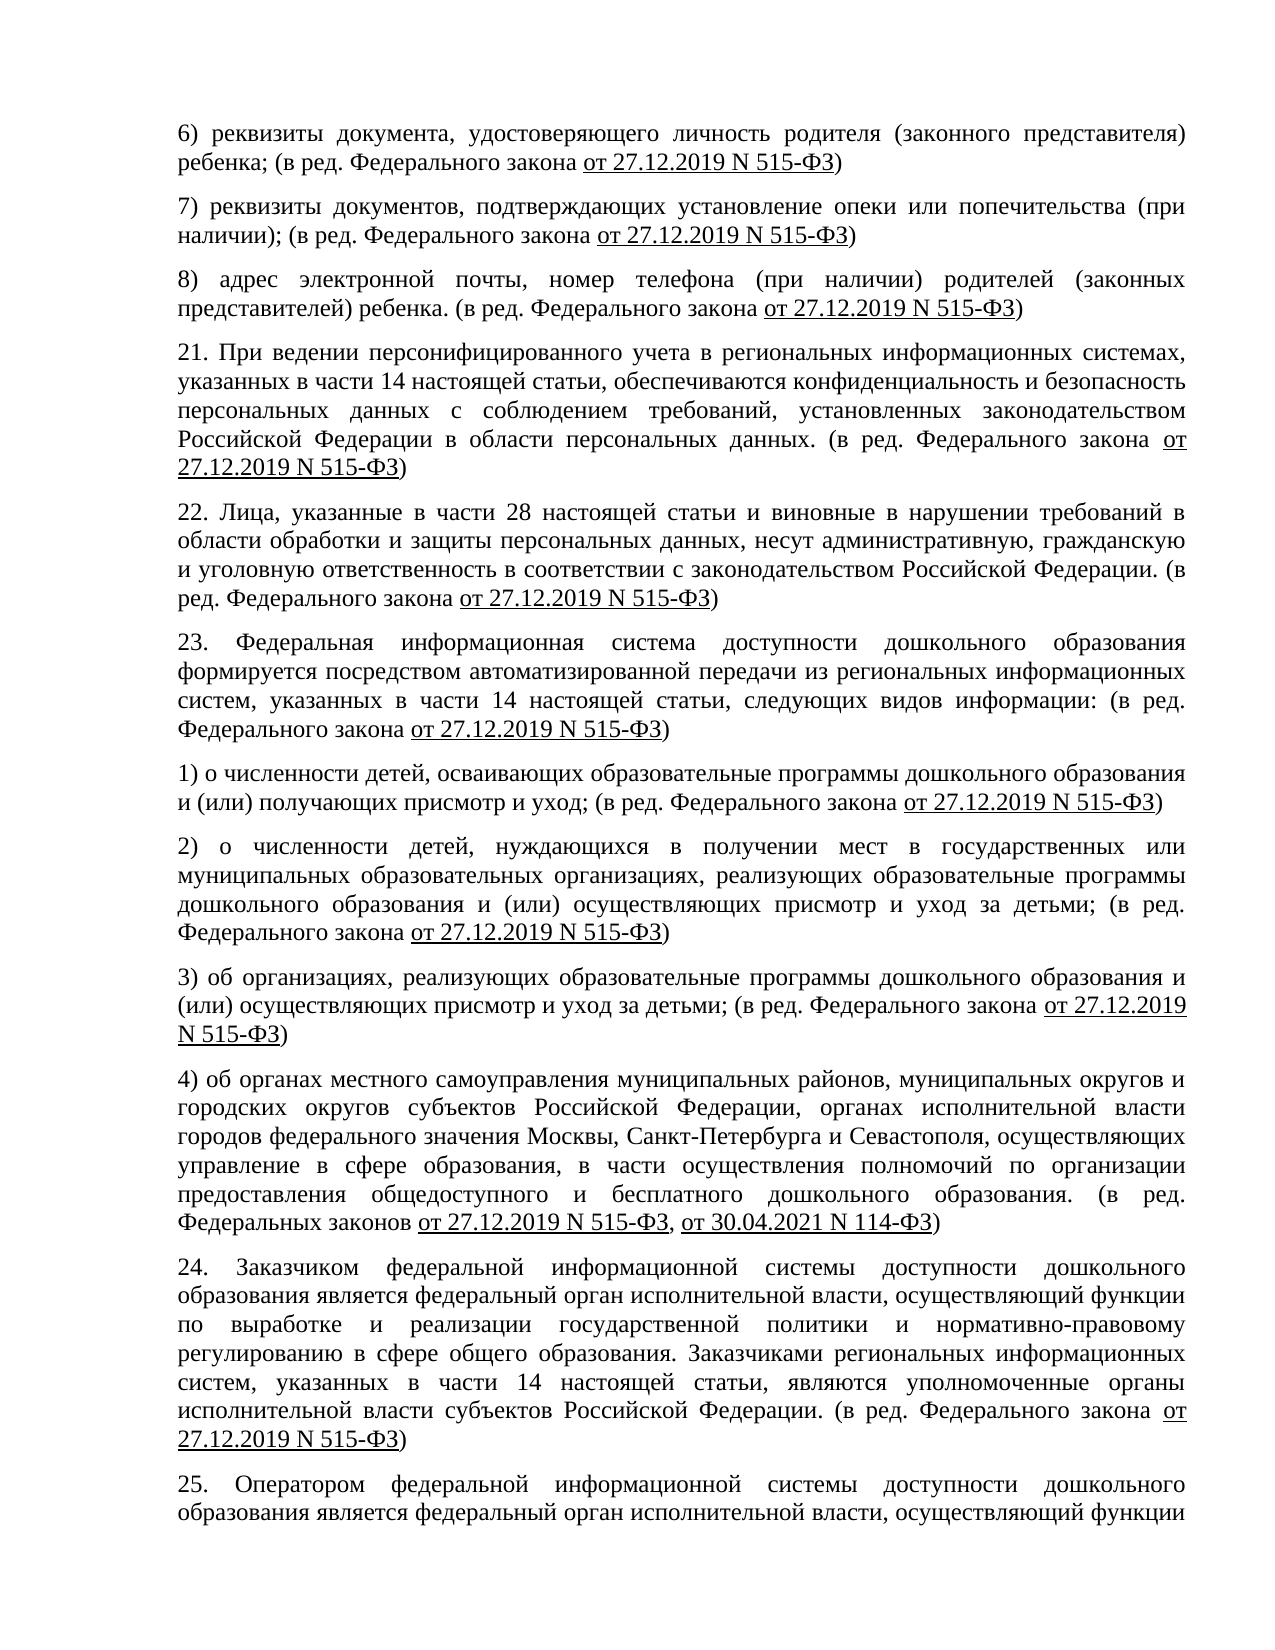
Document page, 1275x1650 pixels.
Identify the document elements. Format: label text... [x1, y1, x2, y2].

text 3) об организациях, реализующих образовательные программы дошкольного образования и (или) осуществляющих присмотр и уход за детьми; (в ред. Федерального закона от 27.12.2019 N 515-ФЗ) [177, 962, 1186, 1048]
text 22. Лица, указанные в части 28 настоящей статьи и виновные в нарушении требований в области обработки и защиты персональных данных, несут административную, гражданскую и уголовную ответственность в соответствии с законодательством Российской Федерации. (в ред. Федерального закона от 27.12.2019 N 515-ФЗ) [177, 497, 1186, 612]
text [177, 1469, 1186, 1526]
text 23. Федеральная информационная система доступности дошкольного образования формируется посредством автоматизированной передачи из региональных информационных систем, указанных в части 14 настоящей статьи, следующих видов информации: (в ред. Федерального закона от 27.12.2019 N 515-ФЗ) [177, 627, 1186, 742]
text 8) адрес электронной почты, номер телефона (при наличии) родителей (законных представителей) ребенка. (в ред. Федерального закона от 27.12.2019 N 515-ФЗ) [177, 264, 1186, 322]
text 6) реквизиты документа, удостоверяющего личность родителя (законного представителя) ребенка; (в ред. Федерального закона от 27.12.2019 N 515-ФЗ) [177, 118, 1186, 176]
text 1) о численности детей, осваивающих образовательные программы дошкольного образования и (или) получающих присмотр и уход; (в ред. Федерального закона от 27.12.2019 N 515-ФЗ) [177, 758, 1186, 816]
text 24. Заказчиком федеральной информационной системы доступности дошкольного образования является федеральный орган исполнительной власти, осуществляющий функции по выработке и реализации государственной политики и нормативно-правовому регулированию в сфере общего образования. Заказчиками региональных информационных систем, указанных в части 14 настоящей статьи, являются уполномоченные органы исполнительной власти субъектов Российской Федерации. (в ред. Федерального закона от 27.12.2019 N 515-ФЗ) [177, 1252, 1186, 1453]
text 2) о численности детей, нуждающихся в получении мест в государственных или муниципальных образовательных организациях, реализующих образовательные программы дошкольного образования и (или) осуществляющих присмотр и уход за детьми; (в ред. Федерального закона от 27.12.2019 N 515-ФЗ) [177, 831, 1186, 946]
text 4) об органах местного самоуправления муниципальных районов, муниципальных округов и городских округов субъектов Российской Федерации, органах исполнительной власти городов федерального значения Москвы, Санкт-Петербурга и Севастополя, осуществляющих управление в сфере образования, в части осуществления полномочий по организации предоставления общедоступного и бесплатного дошкольного образования. (в ред. Федеральных законов от 27.12.2019 N 515-ФЗ, от 30.04.2021 N 114-ФЗ) [177, 1064, 1186, 1236]
text 7) реквизиты документов, подтверждающих установление опеки или попечительства (при наличии); (в ред. Федерального закона от 27.12.2019 N 515-ФЗ) [177, 191, 1186, 249]
text 21. При ведении персонифицированного учета в региональных информационных системах, указанных в части 14 настоящей статьи, обеспечиваются конфиденциальность и безопасность персональных данных с соблюдением требований, установленных законодательством Российской Федерации в области персональных данных. (в ред. Федерального закона от 27.12.2019 N 515-ФЗ) [177, 337, 1186, 481]
